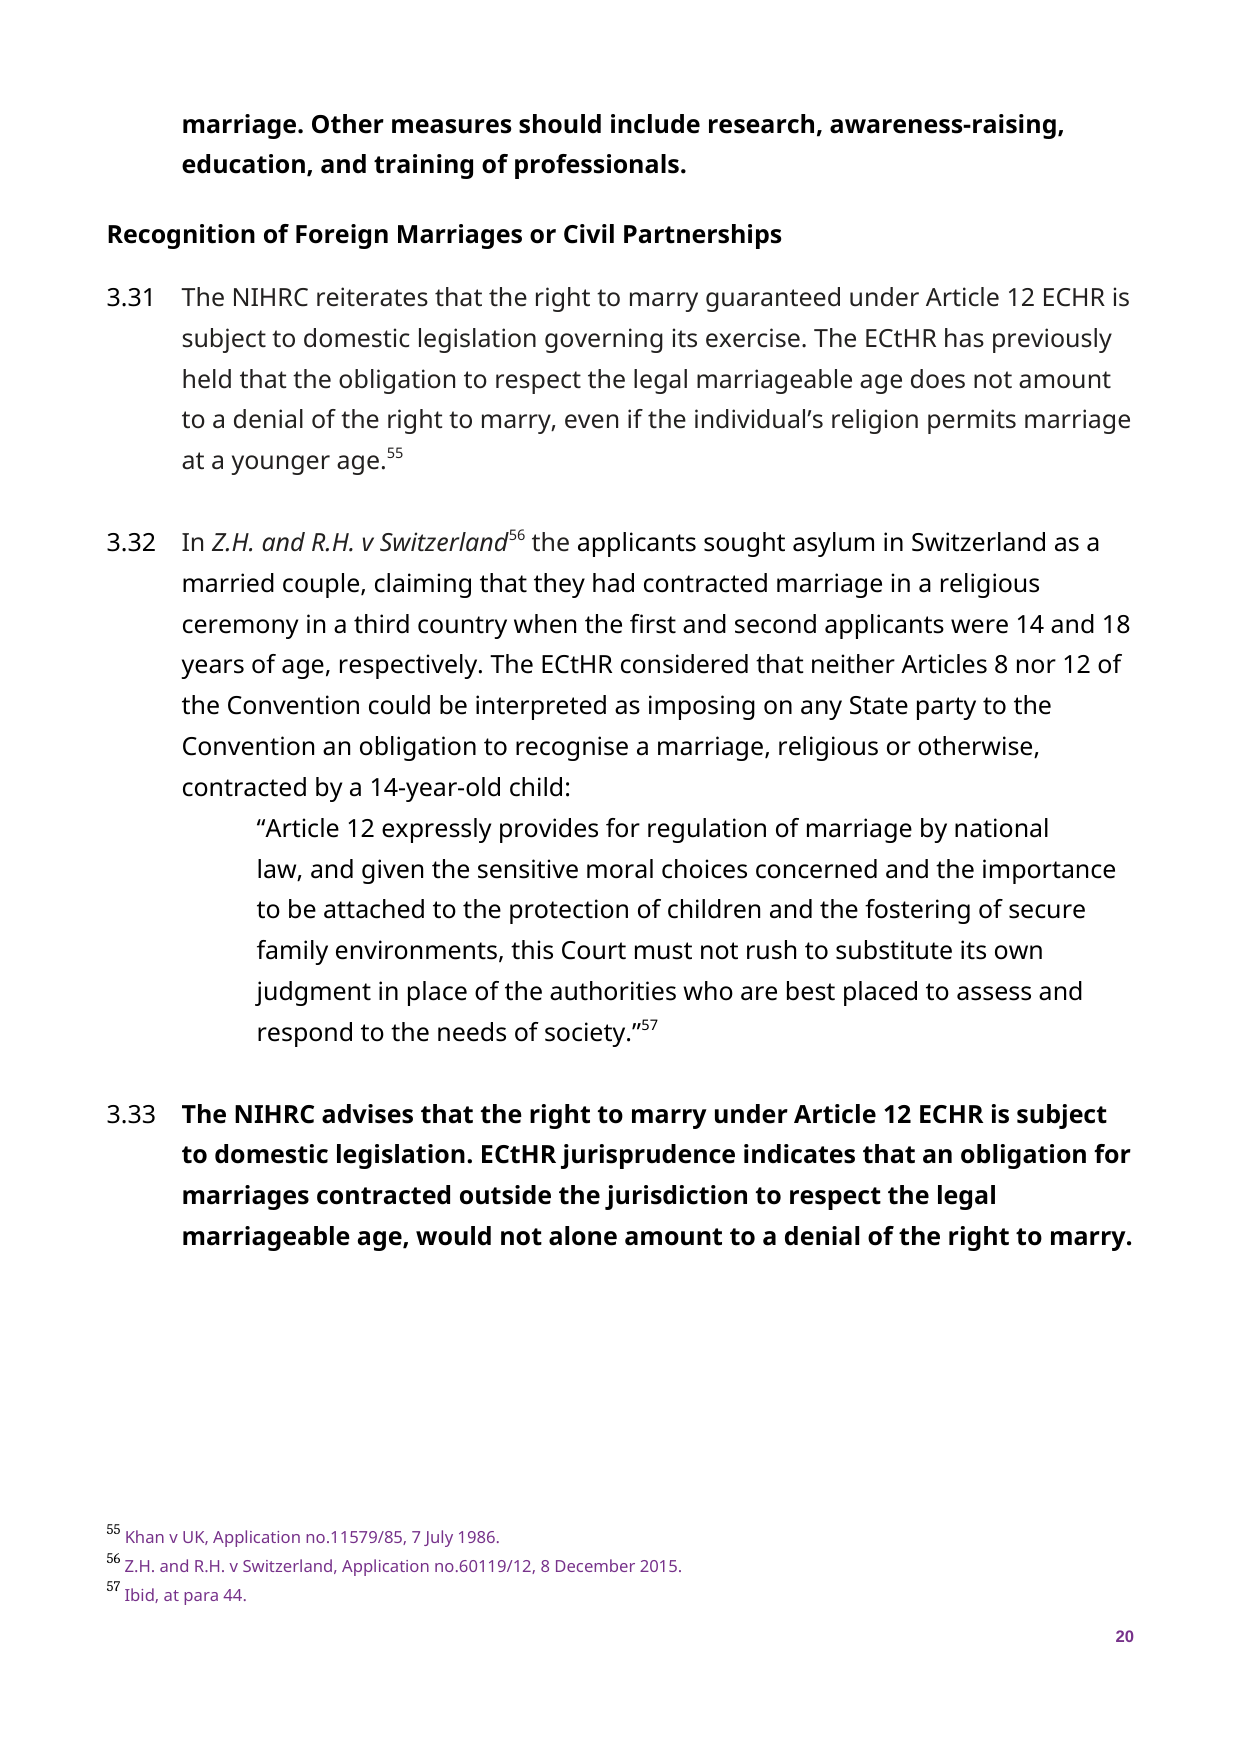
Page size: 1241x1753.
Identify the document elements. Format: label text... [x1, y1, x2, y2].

text “Article 12 expressly provides for regulation of marriage by national law, and given the sensitive moral choices concerned and the importance to be attached to the protection of children and the fostering of secure family environments, this Court must not rush to substitute its own judgment in place of the authorities who are best placed to assess and respond to the needs of society.” [256, 810, 1134, 1049]
text Recognition of Foreign Marriages or Civil Partnerships [106, 217, 1134, 251]
list In Z.H. and R.H. v Switzerland the applicants sought asylum in Switzerland as a married couple, claiming that they had contracted marriage in a religious ceremony in a third country when the first and second applicants were 14 and 18 years of age, respectively. The ECtHR considered that neither Articles 8 nor 12 of the Convention could be interpreted as imposing on any State party to the Convention an obligation to recognise a marriage, religious or otherwise, contracted by a 14-year-old child: [106, 524, 1134, 804]
list The NIHRC advises that the right to marry under Article 12 ECHR is subject to domestic legislation. ECtHR jurisprudence indicates that an obligation for marriages contracted outside the jurisdiction to respect the legal marriageable age, would not alone amount to a denial of the right to marry. [106, 1096, 1134, 1253]
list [106, 106, 1134, 181]
list The NIHRC reiterates that the right to marry guaranteed under Article 12 ECHR is subject to domestic legislation governing its exercise. The ECtHR has previously held that the obligation to respect the legal marriageable age does not amount to a denial of the right to marry, even if the individual’s religion permits marriage at a younger age. [106, 279, 1134, 477]
